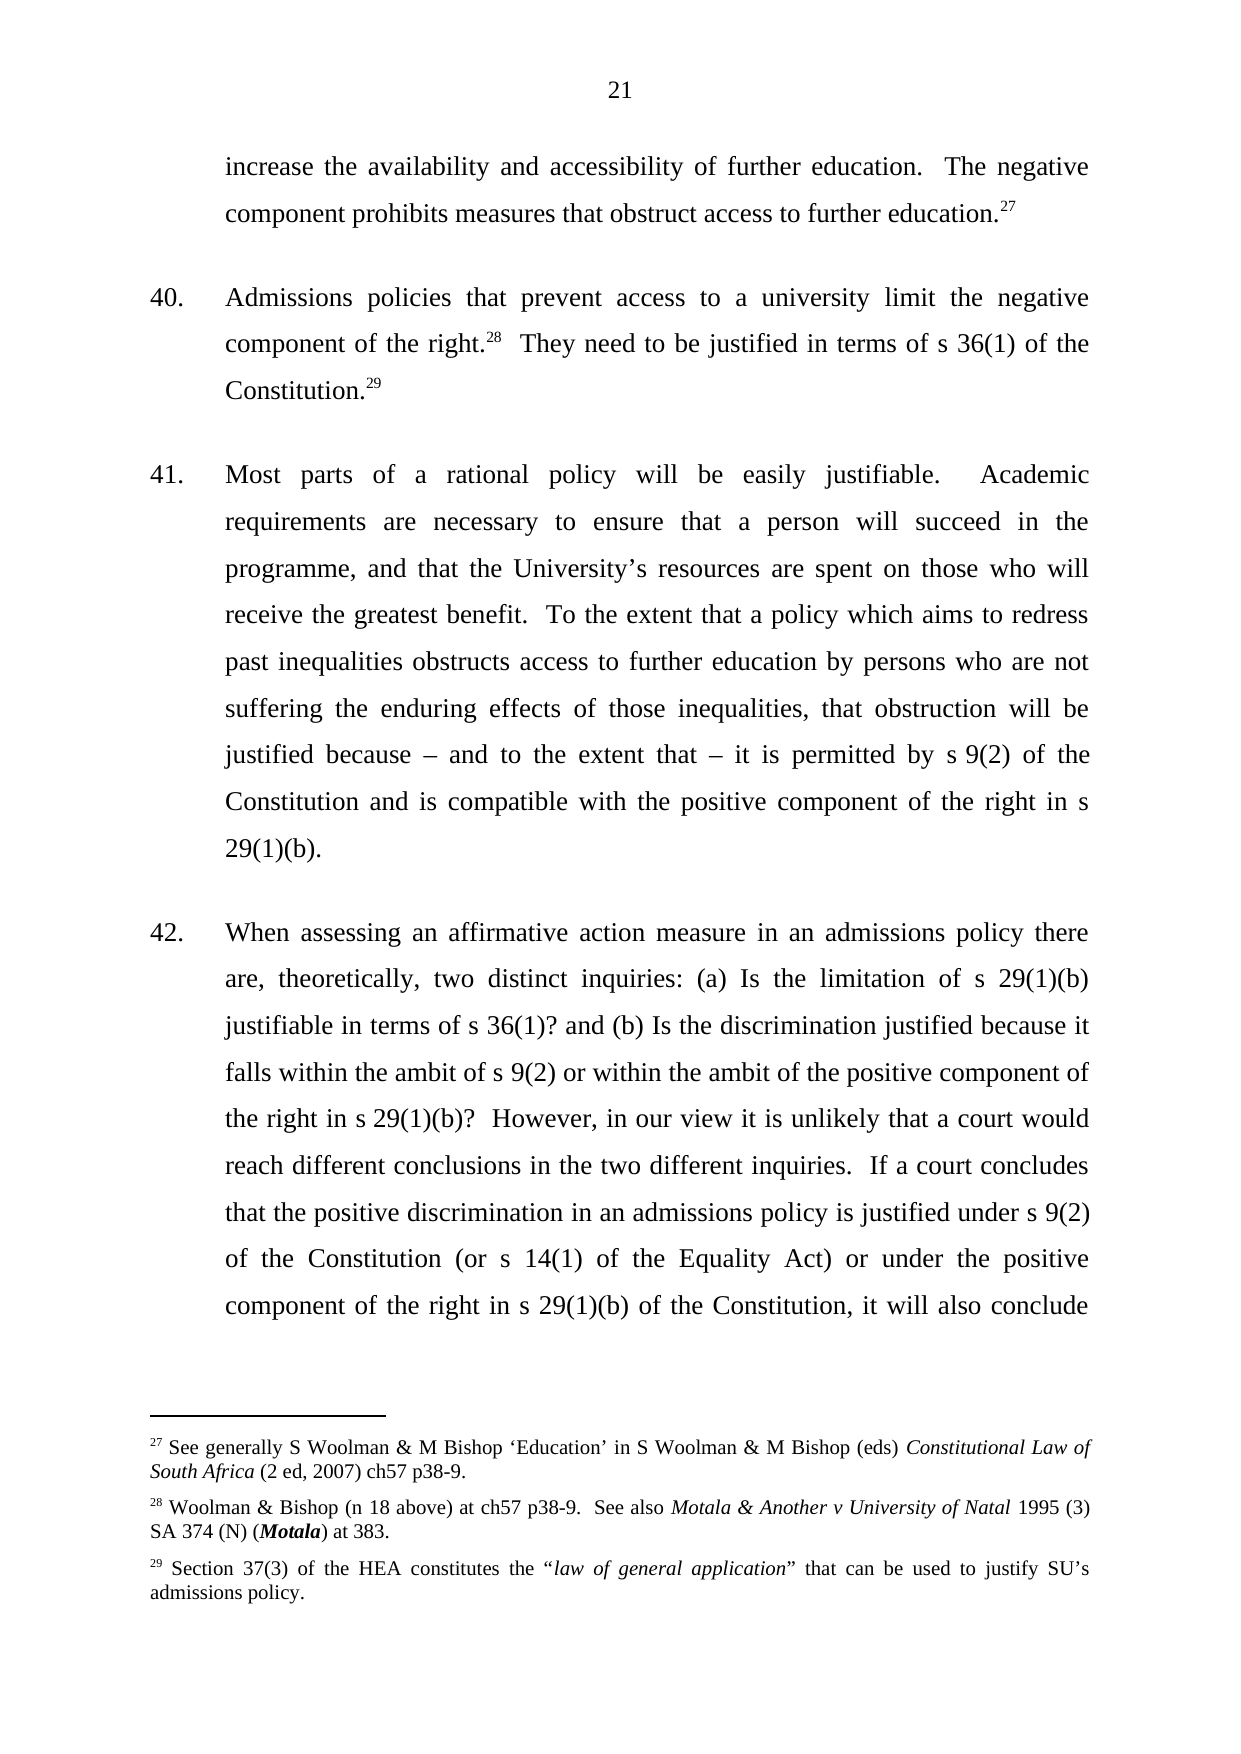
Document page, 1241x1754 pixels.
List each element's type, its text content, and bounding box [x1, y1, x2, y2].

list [150, 916, 1090, 1320]
list Most parts of a rational policy will be easily justifiable. Academic requirements are necessary to ensure that a person will succeed in the programme, and that the University’s resources are spent on those who will receive the greatest benefit. To the extent that a policy which aims to redress past inequalities obstructs access to further education by persons who are not suffering the enduring effects of those inequalities, that obstruction will be justified because – and to the extent that – it is permitted by s 9(2) of the Constitution and is compatible with the positive component of the right in s 29(1)(b). [150, 458, 1090, 863]
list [150, 150, 1090, 228]
list Admissions policies that prevent access to a university limit the negative component of the right. They need to be justified in terms of s 36(1) of the Constitution. [150, 281, 1090, 405]
